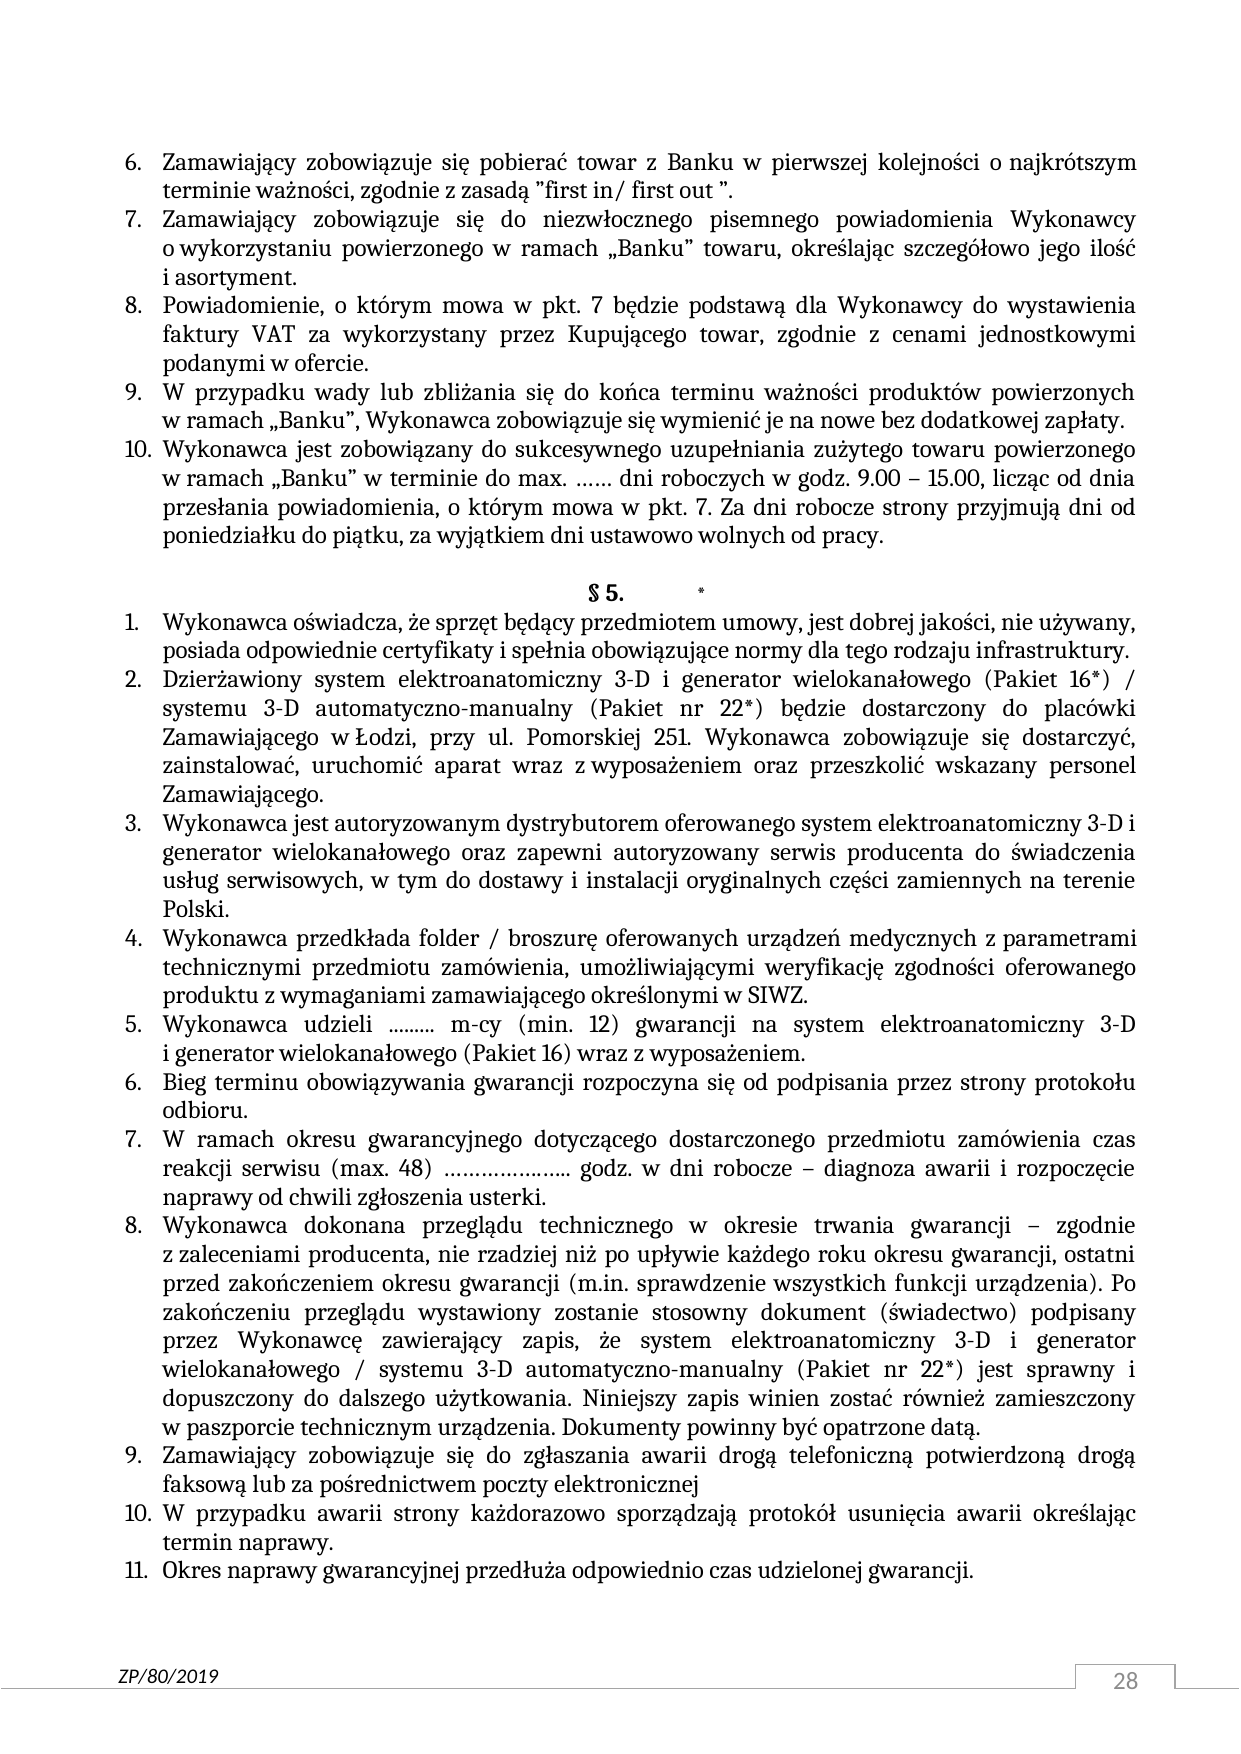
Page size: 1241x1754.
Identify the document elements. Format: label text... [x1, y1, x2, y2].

list Okres naprawy gwarancyjnej przedłuża odpowiednio czas udzielonej gwarancji. [125, 1556, 1137, 1585]
list W ramach okresu gwarancyjnego dotyczącego dostarczonego przedmiotu zamówienia czas reakcji serwisu (max. 48) …………….….. godz. w dni robocze – diagnoza awarii i rozpoczęcie naprawy od chwili zgłoszenia usterki. [125, 1125, 1137, 1211]
list Wykonawca jest autoryzowanym dystrybutorem oferowanego system elektroanatomiczny 3-D i generator wielokanałowego oraz zapewni autoryzowany serwis producenta do świadczenia usług serwisowych, w tym do dostawy i instalacji oryginalnych części zamiennych na terenie Polski. [125, 809, 1137, 924]
list Zamawiający zobowiązuje się pobierać towar z Banku w pierwszej kolejności o najkrótszym terminie ważności, zgodnie z zasadą ”first in/ first out ”. [125, 148, 1137, 205]
list Zamawiający zobowiązuje się do niezwłocznego pisemnego powiadomienia Wykonawcy o wykorzystaniu powierzonego w ramach „Banku” towaru, określając szczegółowo jego ilość i asortyment. [125, 205, 1137, 291]
list Wykonawca przedkłada folder / broszurę oferowanych urządzeń medycznych z parametrami technicznymi przedmiotu zamówienia, umożliwiającymi weryfikację zgodności oferowanego produktu z wymaganiami zamawiającego określonymi w SIWZ. [125, 924, 1137, 1010]
list Wykonawca jest zobowiązany do sukcesywnego uzupełniania zużytego towaru powierzonego w ramach „Banku” w terminie do max. …… dni roboczych w godz. 9.00 – 15.00, licząc od dnia przesłania powiadomienia, o którym mowa w pkt. 7. Za dni robocze strony przyjmują dni od poniedziałku do piątku, za wyjątkiem dni ustawowo wolnych od pracy. [125, 435, 1137, 550]
list W przypadku wady lub zbliżania się do końca terminu ważności produktów powierzonych w ramach „Banku”, Wykonawca zobowiązuje się wymienić je na nowe bez dodatkowej zapłaty. [125, 378, 1137, 435]
list Powiadomienie, o którym mowa w pkt. 7 będzie podstawą dla Wykonawcy do wystawienia faktury VAT za wykorzystany przez Kupującego towar, zgodnie z cenami jednostkowymi podanymi w ofercie. [125, 291, 1137, 378]
list Bieg terminu obowiązywania gwarancji rozpoczyna się od podpisania przez strony protokołu odbioru. [125, 1068, 1137, 1125]
list W przypadku awarii strony każdorazowo sporządzają protokół usunięcia awarii określając termin naprawy. [125, 1499, 1137, 1556]
list Wykonawca oświadcza, że sprzęt będący przedmiotem umowy, jest dobrej jakości, nie używany, posiada odpowiednie certyfikaty i spełnia obowiązujące normy dla tego rodzaju infrastruktury. [125, 608, 1137, 665]
list * [156, 579, 1137, 608]
list Wykonawca dokonana przeglądu technicznego w okresie trwania gwarancji – zgodnie z zaleceniami producenta, nie rzadziej niż po upływie każdego roku okresu gwarancji, ostatni przed zakończeniem okresu gwarancji (m.in. sprawdzenie wszystkich funkcji urządzenia). Po zakończeniu przeglądu wystawiony zostanie stosowny dokument (świadectwo) podpisany przez Wykonawcę zawierający zapis, że system elektroanatomiczny 3-D i generator wielokanałowego / systemu 3-D automatyczno-manualny (Pakiet nr 22*) jest sprawny i dopuszczony do dalszego użytkowania. Niniejszy zapis winien zostać również zamieszczony w paszporcie technicznym urządzenia. Dokumenty powinny być opatrzone datą. [125, 1211, 1137, 1441]
list Wykonawca udzieli ......... m-cy (min. 12) gwarancji na system elektroanatomiczny 3-D i generator wielokanałowego (Pakiet 16) wraz z wyposażeniem. [125, 1010, 1137, 1068]
list Dzierżawiony system elektroanatomiczny 3-D i generator wielokanałowego (Pakiet 16*) / systemu 3-D automatyczno-manualny (Pakiet nr 22*) będzie dostarczony do placówki Zamawiającego w Łodzi, przy ul. Pomorskiej 251. Wykonawca zobowiązuje się dostarczyć, zainstalować, uruchomić aparat wraz z wyposażeniem oraz przeszkolić wskazany personel Zamawiającego. [125, 665, 1137, 809]
list Zamawiający zobowiązuje się do zgłaszania awarii drogą telefoniczną potwierdzoną drogą faksową lub za pośrednictwem poczty elektronicznej [125, 1441, 1137, 1499]
